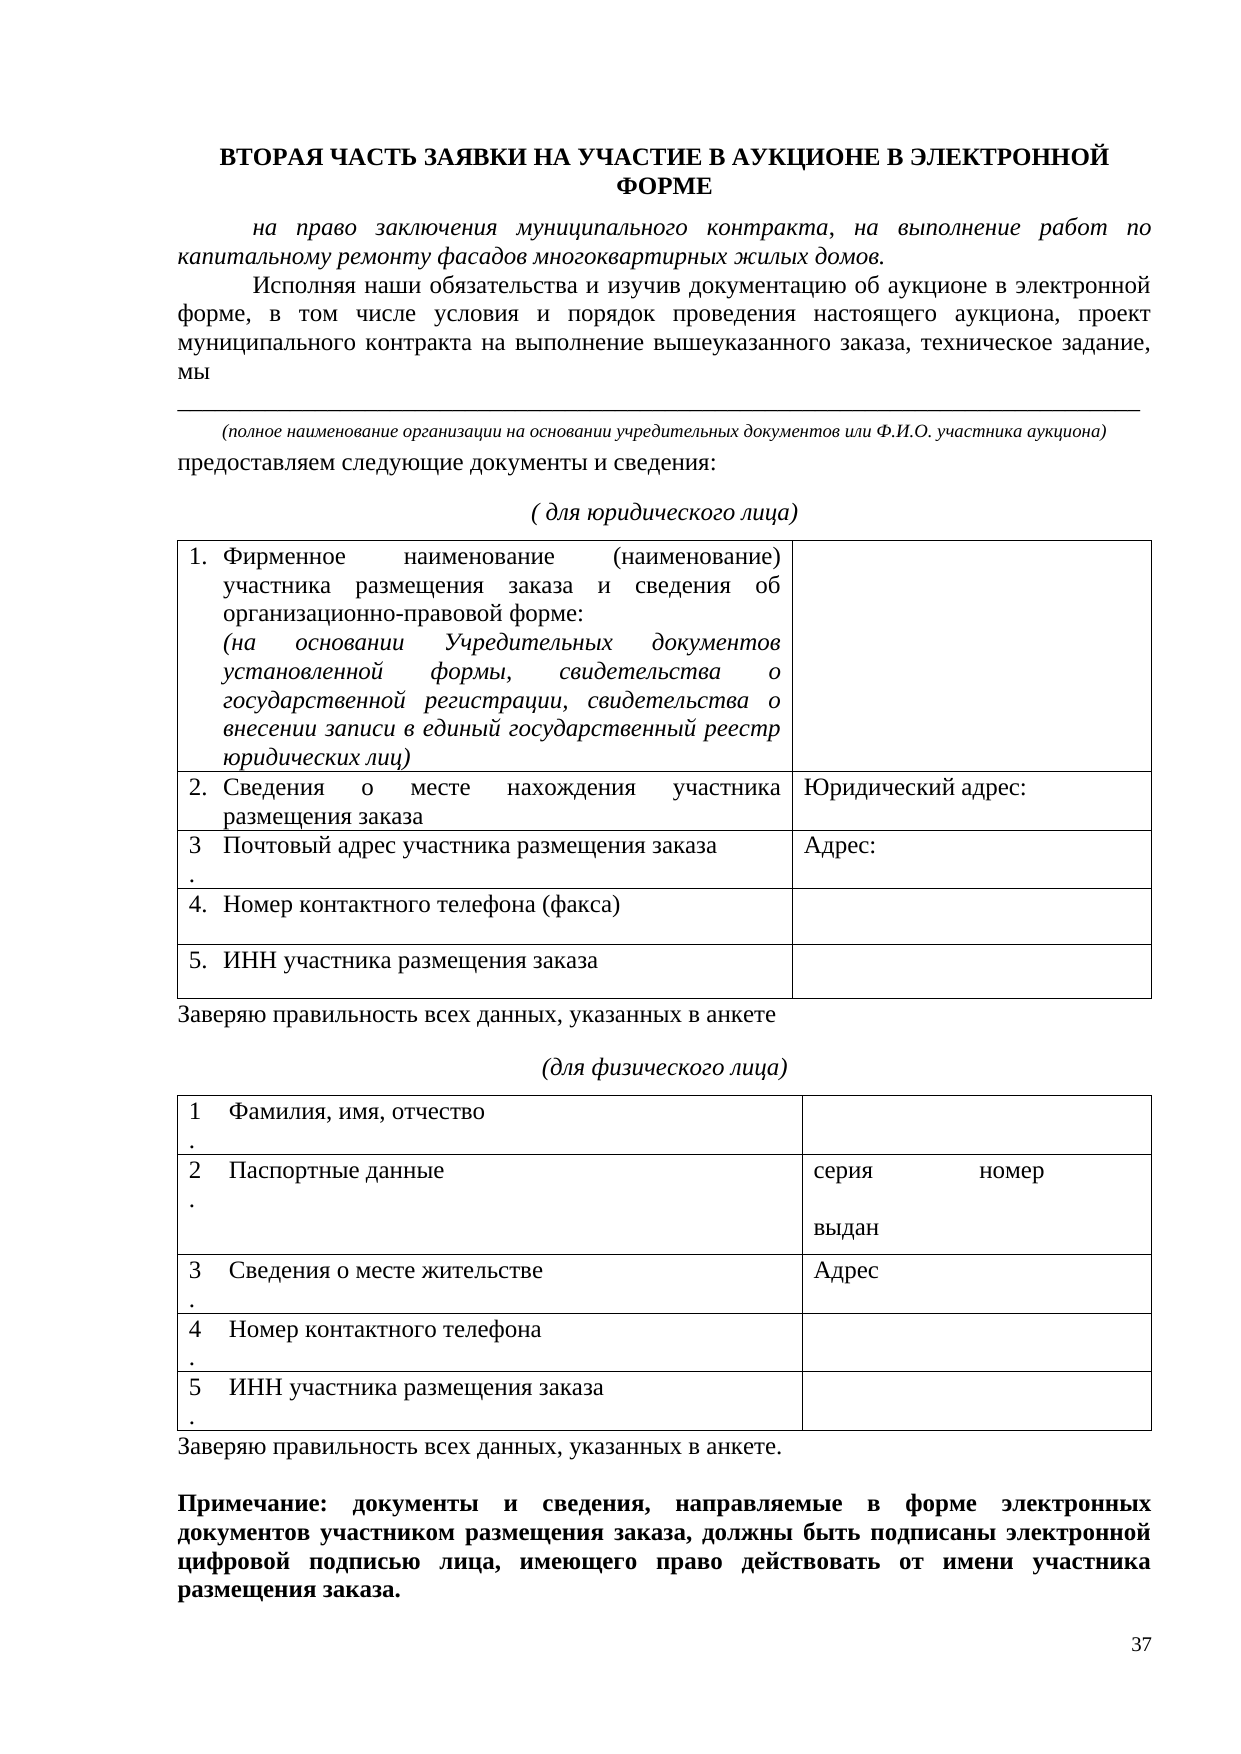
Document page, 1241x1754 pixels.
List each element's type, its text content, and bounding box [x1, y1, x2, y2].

subtitle (для физического лица) [177, 1052, 1152, 1081]
table_cell Номер контактного телефона (факса) [212, 889, 792, 944]
table_header Фирменное наименование (наименование) участника размещения заказа и сведения об организационно-правовой форме: (на основании Учредительных документов установленной формы, свидетельства о государственной регистрации, свидетельства о внесении записи в единый государственный реестр юридических лиц) [212, 541, 792, 771]
table_cell 5. [178, 1372, 217, 1430]
text Заверяю правильность всех данных, указанных в анкете. [177, 1431, 1152, 1459]
table_cell 3. [178, 831, 212, 888]
table_cell Адрес: [793, 831, 1151, 888]
table_cell Паспортные данные [218, 1155, 802, 1254]
table_cell 4. [178, 889, 212, 944]
table_header Фамилия, имя, отчество [218, 1096, 802, 1154]
text ВТОРАЯ ЧАСТЬ ЗАЯВКИ НА УЧАСТИЕ В АУКЦИОНЕ В ЭЛЕКТРОННОЙ ФОРМЕ [177, 142, 1152, 200]
table_header 1. [178, 541, 212, 771]
text предоставляем следующие документы и сведения: [177, 447, 1152, 476]
table_cell ИНН участника размещения заказа [218, 1372, 802, 1430]
table_cell 3. [178, 1255, 217, 1313]
text Исполняя наши обязательства и изучив документацию об аукционе в электронной форме, в том числе условия и порядок проведения настоящего аукциона, проект муниципального контракта на выполнение вышеуказанного заказа, техническое задание, мы [177, 270, 1152, 385]
table_cell 2. [178, 772, 212, 829]
text Заверяю правильность всех данных, указанных в анкете [177, 999, 1152, 1028]
table_cell [793, 889, 1151, 944]
table_cell Адрес [803, 1255, 1151, 1313]
table_header 1. [178, 1096, 217, 1154]
table_cell [803, 1314, 1151, 1371]
table_header [793, 541, 1151, 771]
text Примечание: документы и сведения, направляемые в форме электронных документов участником размещения заказа, должны быть подписаны электронной цифровой подписью лица, имеющего право действовать от имени участника размещения заказа. [177, 1488, 1152, 1603]
table_cell Почтовый адрес участника размещения заказа [212, 831, 792, 888]
table_cell [803, 1372, 1151, 1430]
table_cell [793, 945, 1151, 998]
table_header [803, 1096, 1151, 1154]
table_cell серия номер выдан [803, 1155, 1151, 1254]
subtitle ( для юридического лица) [177, 497, 1152, 526]
table_cell 2. [178, 1155, 217, 1254]
text (полное наименование организации на основании учредительных документов или Ф.И.О. участника аукциона) [177, 420, 1152, 441]
table_cell ИНН участника размещения заказа [212, 945, 792, 998]
table_cell Юридический адрес: [793, 772, 1151, 829]
text _____________________________________________________________________________ [177, 385, 1152, 413]
table_cell Номер контактного телефона [218, 1314, 802, 1371]
table_cell 5. [178, 945, 212, 998]
table_cell Сведения о месте жительстве [218, 1255, 802, 1313]
table_cell Сведения о месте нахождения участника размещения заказа [212, 772, 792, 829]
table_cell 4. [178, 1314, 217, 1371]
text на право заключения муниципального контракта, на выполнение работ по капитальному ремонту фасадов многоквартирных жилых домов. [177, 212, 1152, 270]
